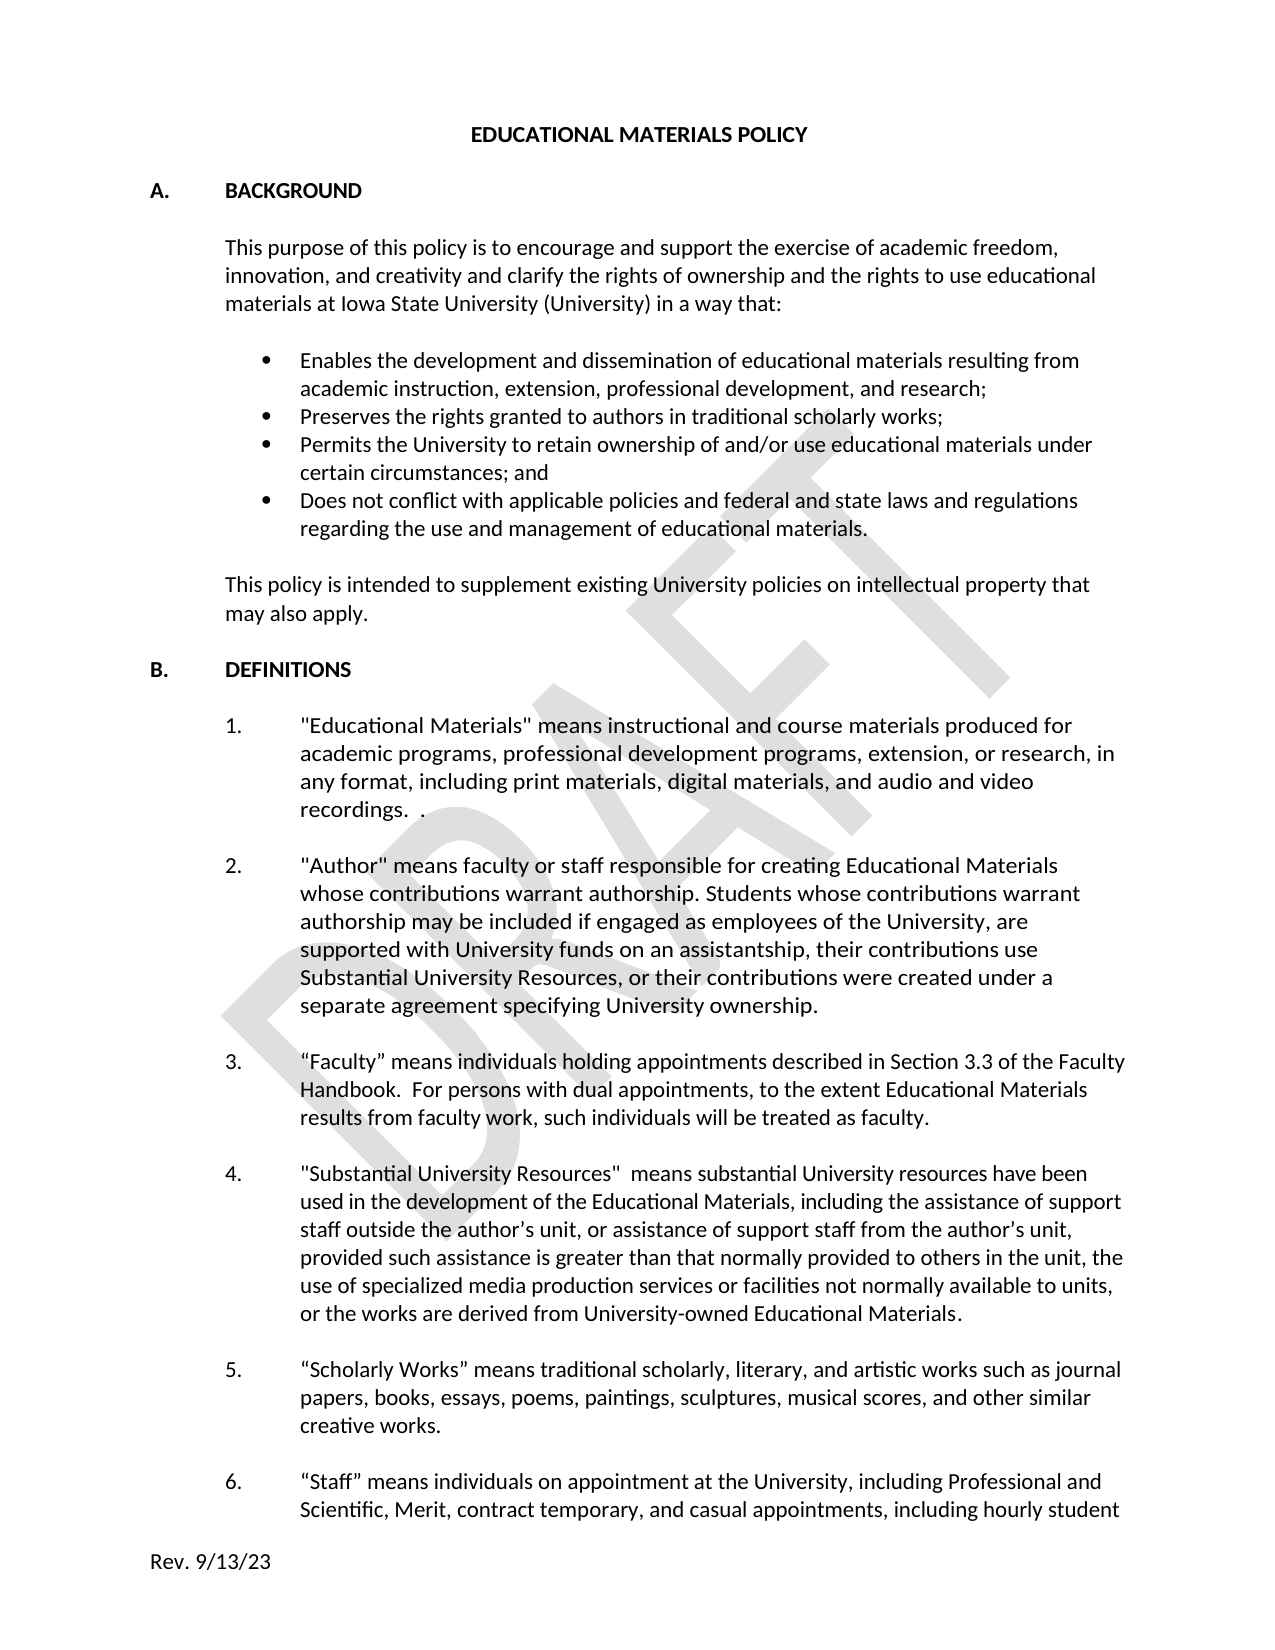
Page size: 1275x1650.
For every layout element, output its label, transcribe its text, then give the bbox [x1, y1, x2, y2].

text This policy is intended to supplement existing University policies on intellectual property that may also apply. [225, 571, 1125, 627]
text This purpose of this policy is to encourage and support the exercise of academic freedom, innovation, and creativity and clarify the rights of ownership and the rights to use educational materials at Iowa State University (University) in a way that: [225, 233, 1125, 317]
list “Faculty” means individuals holding appointments described in Section 3.3 of the Faculty Handbook. For persons with dual appointments, to the extent Educational Materials results from faculty work, such individuals will be treated as faculty. [225, 1047, 1128, 1131]
list “Scholarly Works” means traditional scholarly, literary, and artistic works such as journal papers, books, essays, poems, paintings, sculptures, musical scores, and other similar creative works. [225, 1355, 1128, 1439]
list "Educational Materials" means instructional and course materials produced for academic programs, professional development programs, extension, or research, in any format, including print materials, digital materials, and audio and video recordings. . [225, 711, 1128, 823]
list "Substantial University Resources" means substantial University resources have been used in the development of the Educational Materials, including the assistance of support staff outside the author’s unit, or assistance of support staff from the author’s unit, provided such assistance is greater than that normally provided to others in the unit, the use of specialized media production services or facilities not normally available to units, or the works are derived from University-owned Educational Materials. [225, 1159, 1128, 1327]
subtitle BACKGROUND [150, 176, 1128, 204]
list "Author" means faculty or staff responsible for creating Educational Materials whose contributions warrant authorship. Students whose contributions warrant authorship may be included if engaged as employees of the University, are supported with University funds on an assistantship, their contributions use Substantial University Resources, or their contributions were created under a separate agreement specifying University ownership. [225, 851, 1128, 1019]
list Preserves the rights granted to authors in traditional scholarly works; [262, 402, 1125, 431]
title EDUCATIONAL MATERIALS POLICY [150, 120, 1128, 148]
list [225, 1467, 1128, 1523]
list Permits the University to retain ownership of and/or use educational materials under certain circumstances; and [262, 431, 1125, 487]
list Enables the development and dissemination of educational materials resulting from academic instruction, extension, professional development, and research; [262, 346, 1125, 402]
list Does not conflict with applicable policies and federal and state laws and regulations regarding the use and management of educational materials. [262, 487, 1125, 543]
subtitle DEFINITIONS [150, 655, 1128, 683]
